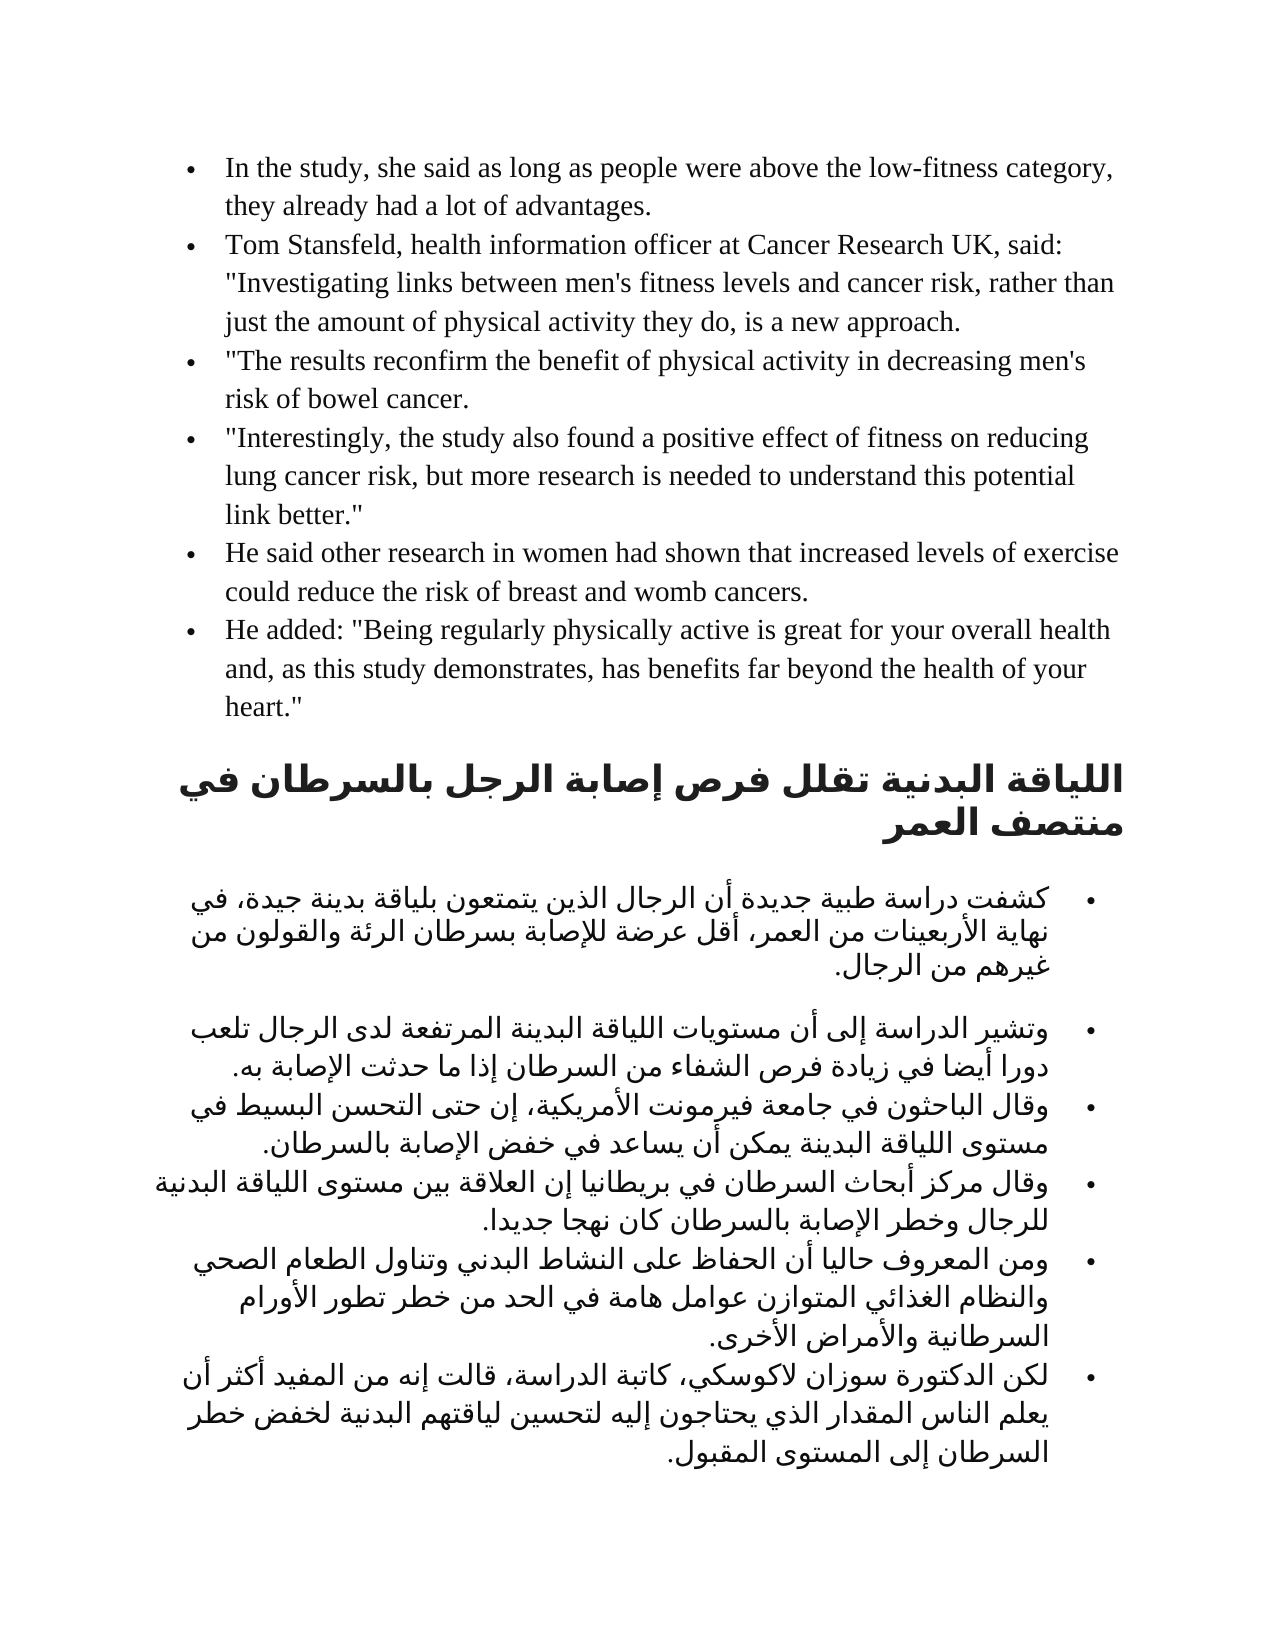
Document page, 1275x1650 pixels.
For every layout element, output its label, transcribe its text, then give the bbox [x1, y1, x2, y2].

list ومن المعروف حاليا أن الحفاظ على النشاط البدني وتناول الطعام الصحي والنظام الغذائي المتوازن عوامل هامة في الحد من خطر تطور الأورام السرطانية والأمراض الأخرى. [150, 1242, 1087, 1353]
text اللياقة البدنية تقلل فرص إصابة الرجل بالسرطان في منتصف العمر [150, 757, 1125, 843]
list In the study, she said as long as people were above the low-fitness category, they already had a lot of advantages. [187, 150, 1125, 222]
list Tom Stansfeld, health information officer at Cancer Research UK, said: "Investigating links between men's fitness levels and cancer risk, rather than just the amount of physical activity they do, is a new approach. [187, 227, 1125, 338]
list He added: "Being regularly physically active is great for your overall health and, as this study demonstrates, has benefits far beyond the health of your heart." [187, 612, 1125, 723]
list لكن الدكتورة سوزان لاكوسكي، كاتبة الدراسة، قالت إنه من المفيد أكثر أن يعلم الناس المقدار الذي يحتاجون إليه لتحسين لياقتهم البدنية لخفض خطر السرطان إلى المستوى المقبول. [150, 1358, 1087, 1468]
list وقال الباحثون في جامعة فيرمونت الأمريكية، إن حتى التحسن البسيط في مستوى اللياقة البدينة يمكن أن يساعد في خفض الإصابة بالسرطان. [150, 1088, 1087, 1160]
list كشفت دراسة طبية جديدة أن الرجال الذين يتمتعون بلياقة بدينة جيدة، في نهاية الأربعينات من العمر، أقل عرضة للإصابة بسرطان الرئة والقولون من غيرهم من الرجال. [150, 881, 1087, 982]
list "Interestingly, the study also found a positive effect of fitness on reducing lung cancer risk, but more research is needed to understand this potential link better." [187, 420, 1125, 530]
list "The results reconfirm the benefit of physical activity in decreasing men's risk of bowel cancer. [187, 343, 1125, 415]
list وتشير الدراسة إلى أن مستويات اللياقة البدينة المرتفعة لدى الرجال تلعب دورا أيضا في زيادة فرص الشفاء من السرطان إذا ما حدثت الإصابة به. [150, 1011, 1087, 1083]
list He said other research in women had shown that increased levels of exercise could reduce the risk of breast and womb cancers. [187, 535, 1125, 607]
list وقال مركز أبحاث السرطان في بريطانيا إن العلاقة بين مستوى اللياقة البدنية للرجال وخطر الإصابة بالسرطان كان نهجا جديدا. [150, 1165, 1087, 1237]
